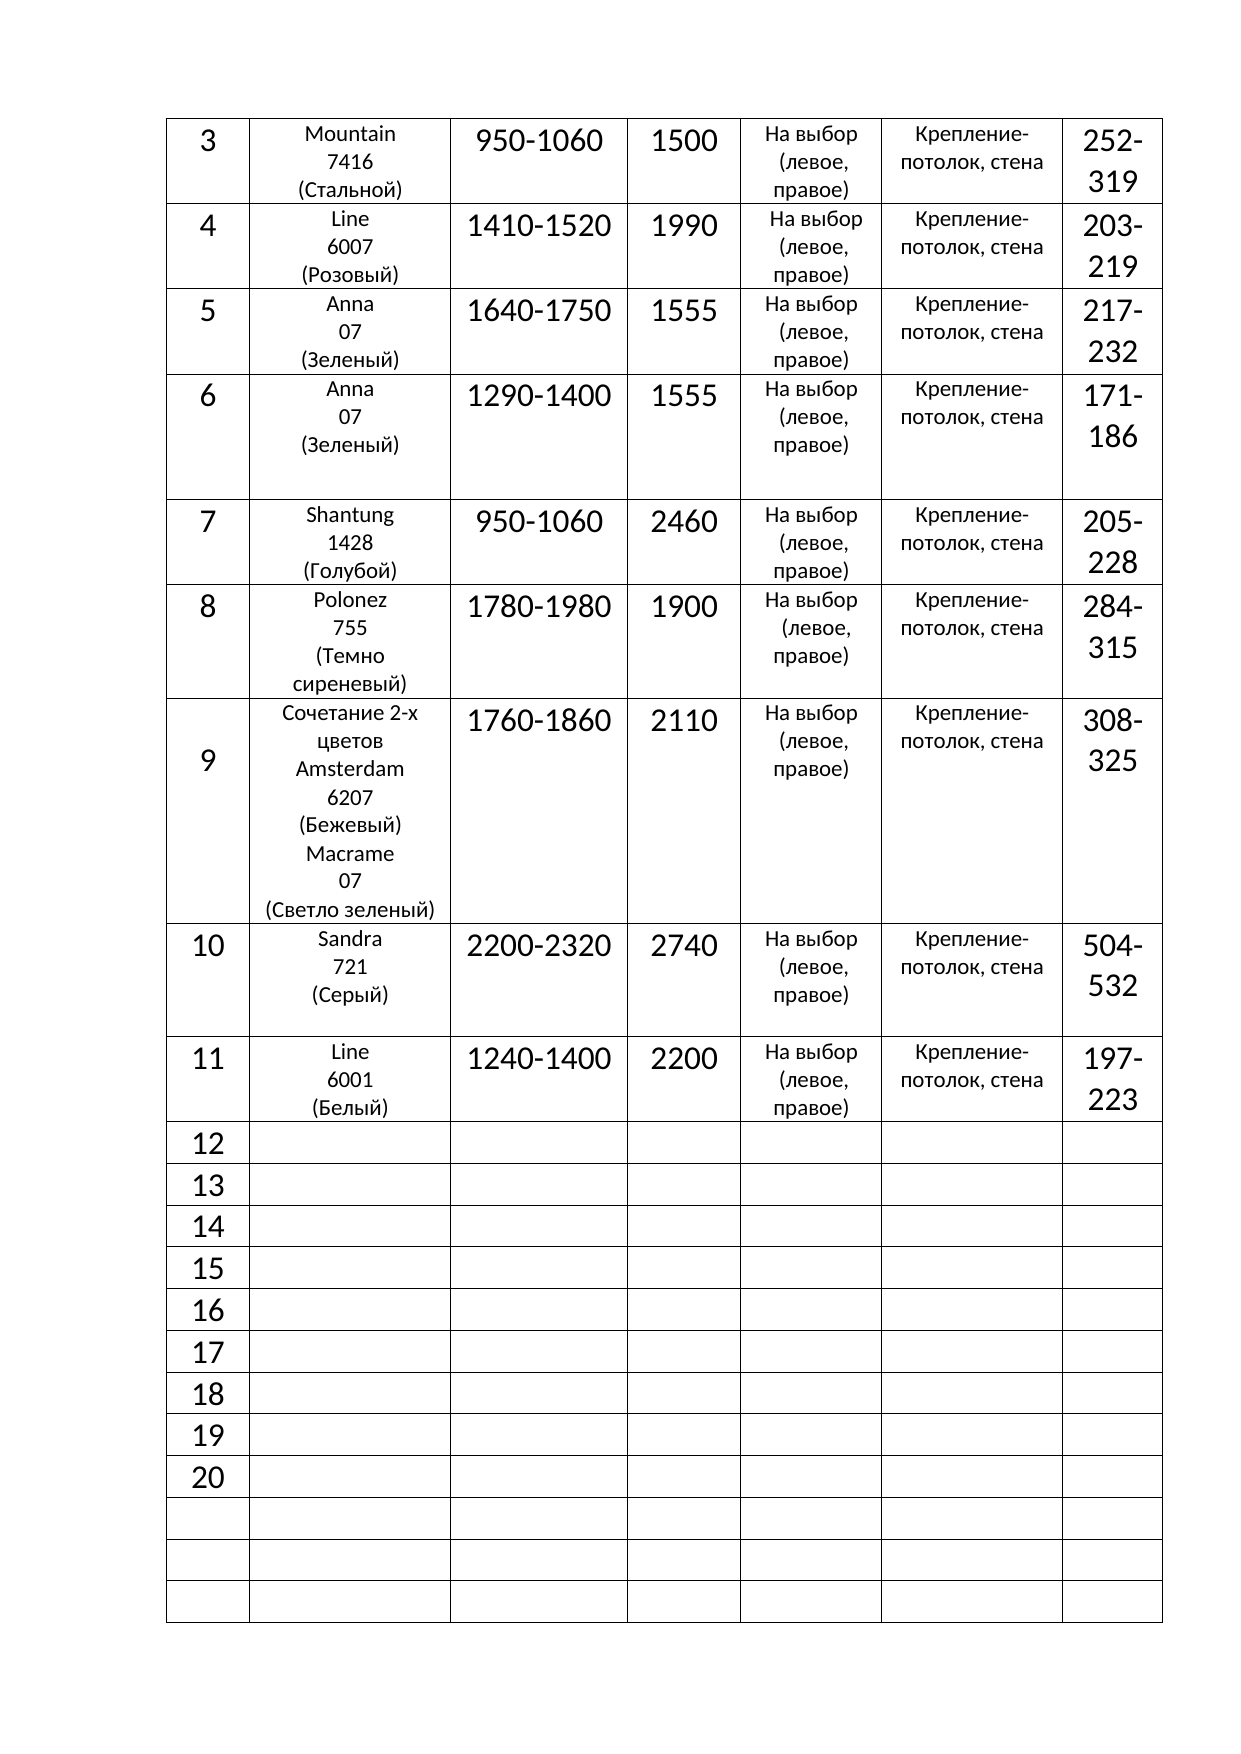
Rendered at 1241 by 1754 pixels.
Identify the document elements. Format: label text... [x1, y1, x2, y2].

table_cell [250, 1373, 450, 1413]
table_cell 252-319 [1063, 119, 1162, 203]
table_cell 203-219 [1063, 204, 1162, 288]
table_cell 2200-2320 [451, 924, 627, 1036]
table_cell 10 [167, 924, 249, 1036]
table_cell [741, 1498, 881, 1539]
table_cell [628, 1581, 740, 1622]
table_cell [628, 1164, 740, 1204]
table_cell 16 [167, 1289, 249, 1330]
table_cell Крепление- потолок, стена [882, 1037, 1062, 1121]
table_cell [451, 1164, 627, 1204]
table_cell [451, 1122, 627, 1163]
table_cell 205-228 [1063, 500, 1162, 584]
table_cell [167, 1581, 249, 1622]
table_cell 1760-1860 [451, 699, 627, 923]
table_cell 2200 [628, 1037, 740, 1121]
table_cell 12 [167, 1122, 249, 1163]
table_cell [451, 1456, 627, 1497]
table_cell 1900 [628, 585, 740, 697]
table_cell 504-532 [1063, 924, 1162, 1036]
table_cell 15 [167, 1247, 249, 1288]
table_cell [1063, 1456, 1162, 1497]
table_cell [451, 1581, 627, 1622]
table_cell [451, 1206, 627, 1246]
table_cell 1410-1520 [451, 204, 627, 288]
table_cell [628, 1122, 740, 1163]
table_cell На выбор (левое, правое) [741, 500, 881, 584]
table_cell [250, 1331, 450, 1372]
table_cell 2110 [628, 699, 740, 923]
table_cell На выбор (левое, правое) [741, 289, 881, 373]
table_cell [451, 1331, 627, 1372]
table_cell [451, 1414, 627, 1455]
table_cell 950-1060 [451, 500, 627, 584]
table_cell [250, 1289, 450, 1330]
table_cell 1500 [628, 119, 740, 203]
table_cell [628, 1498, 740, 1539]
table_cell 1240-1400 [451, 1037, 627, 1121]
table_cell 1555 [628, 375, 740, 499]
table_cell [741, 1164, 881, 1204]
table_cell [250, 119, 450, 203]
table_cell 20 [167, 1456, 249, 1497]
table_cell 19 [167, 1414, 249, 1455]
table_cell [628, 1373, 740, 1413]
table_cell 1290-1400 [451, 375, 627, 499]
table_cell [167, 1498, 249, 1539]
table_cell [451, 1540, 627, 1580]
table_cell [451, 1247, 627, 1288]
table_cell [451, 1373, 627, 1413]
table_cell [1063, 1373, 1162, 1413]
table_cell [1063, 1247, 1162, 1288]
table_cell Крепление- потолок, стена [882, 500, 1062, 584]
table_cell [1063, 1498, 1162, 1539]
table_cell [250, 1206, 450, 1246]
table_cell 1640-1750 [451, 289, 627, 373]
table_cell 11 [167, 1037, 249, 1121]
table_cell 950-1060 [451, 119, 627, 203]
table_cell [741, 119, 881, 203]
table_cell 13 [167, 1164, 249, 1204]
table_cell [741, 1331, 881, 1372]
table_cell [250, 1414, 450, 1455]
table_cell [741, 1540, 881, 1580]
table_cell [741, 1414, 881, 1455]
table_cell Line 6007 (Розовый) [250, 204, 450, 288]
table_cell [250, 1247, 450, 1288]
table_cell [882, 1373, 1062, 1413]
table_cell [882, 1414, 1062, 1455]
table_cell [741, 1247, 881, 1288]
table_cell 308-325 [1063, 699, 1162, 923]
table_cell [1063, 1164, 1162, 1204]
table_cell Line 6001 (Белый) [250, 1037, 450, 1121]
table_cell 4 [167, 204, 249, 288]
table_cell 1555 [628, 289, 740, 373]
table_cell [250, 1581, 450, 1622]
table_cell [167, 1540, 249, 1580]
table_cell Крепление- потолок, стена [882, 924, 1062, 1036]
table_cell 3 [167, 119, 249, 203]
table_cell [741, 1581, 881, 1622]
table_cell 171-186 [1063, 375, 1162, 499]
table_cell Крепление- потолок, стена [882, 204, 1062, 288]
table_cell [250, 1540, 450, 1580]
table_cell [882, 1247, 1062, 1288]
table_cell [628, 1331, 740, 1372]
table_cell [250, 1122, 450, 1163]
table_cell Крепление- потолок, стена [882, 289, 1062, 373]
table_cell [1063, 1289, 1162, 1330]
table_cell [628, 1247, 740, 1288]
table_cell [882, 1456, 1062, 1497]
table_cell [250, 1498, 450, 1539]
table_cell [628, 1540, 740, 1580]
table_cell 6 [167, 375, 249, 499]
table_cell [741, 1122, 881, 1163]
table_cell Polonez 755 (Темно сиреневый) [250, 585, 450, 697]
table_cell 1990 [628, 204, 740, 288]
table_cell [1063, 1122, 1162, 1163]
table_cell На выбор (левое, правое) [741, 375, 881, 499]
table_cell 2460 [628, 500, 740, 584]
table_cell 7 [167, 500, 249, 584]
table_cell [741, 1456, 881, 1497]
table_cell [741, 1289, 881, 1330]
table_cell 14 [167, 1206, 249, 1246]
table_cell [628, 1289, 740, 1330]
table_cell На выбор (левое, правое) [741, 585, 881, 697]
table_cell 18 [167, 1373, 249, 1413]
table_cell [882, 1289, 1062, 1330]
table_cell [451, 1289, 627, 1330]
table_cell [882, 1164, 1062, 1204]
table_cell 197-223 [1063, 1037, 1162, 1121]
table_cell [741, 1373, 881, 1413]
table_cell Крепление- потолок, стена [882, 699, 1062, 923]
table_cell [451, 1498, 627, 1539]
table_cell [741, 1206, 881, 1246]
table_cell 284-315 [1063, 585, 1162, 697]
table_cell Сочетание 2-х цветов 6207 (Бежевый) Macrame 07 (Светло зеленый) [250, 699, 450, 923]
table_cell [1063, 1206, 1162, 1246]
table_cell [882, 1581, 1062, 1622]
table_cell 217-232 [1063, 289, 1162, 373]
table_cell На выбор (левое, правое) [741, 924, 881, 1036]
table_cell 1780-1980 [451, 585, 627, 697]
table_cell [882, 1331, 1062, 1372]
table_cell 1428 (Голубой) [250, 500, 450, 584]
table_cell [882, 1498, 1062, 1539]
table_cell [250, 1164, 450, 1204]
table_cell На выбор (левое, правое) [741, 1037, 881, 1121]
table_cell Sandra 721 (Серый) [250, 924, 450, 1036]
table_cell [628, 1456, 740, 1497]
table_cell [1063, 1414, 1162, 1455]
table_cell [1063, 1331, 1162, 1372]
table_cell На выбор (левое, правое) [741, 699, 881, 923]
table_cell Anna 07 (Зеленый) [250, 375, 450, 499]
table_cell 17 [167, 1331, 249, 1372]
table_cell [1063, 1581, 1162, 1622]
table_cell [628, 1206, 740, 1246]
table_cell Anna 07 (Зеленый) [250, 289, 450, 373]
table_cell 2740 [628, 924, 740, 1036]
table_cell [628, 1414, 740, 1455]
table_cell Крепление- потолок, стена [882, 375, 1062, 499]
table_cell [882, 1206, 1062, 1246]
table_cell [250, 1456, 450, 1497]
table_cell 5 [167, 289, 249, 373]
table_cell [882, 1540, 1062, 1580]
table_cell На выбор (левое, правое) [741, 204, 881, 288]
table_cell Крепление- потолок, стена [882, 585, 1062, 697]
table_cell [1063, 1540, 1162, 1580]
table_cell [882, 119, 1062, 203]
table_cell [882, 1122, 1062, 1163]
table_cell 8 [167, 585, 249, 697]
table_cell 9 [167, 699, 249, 923]
